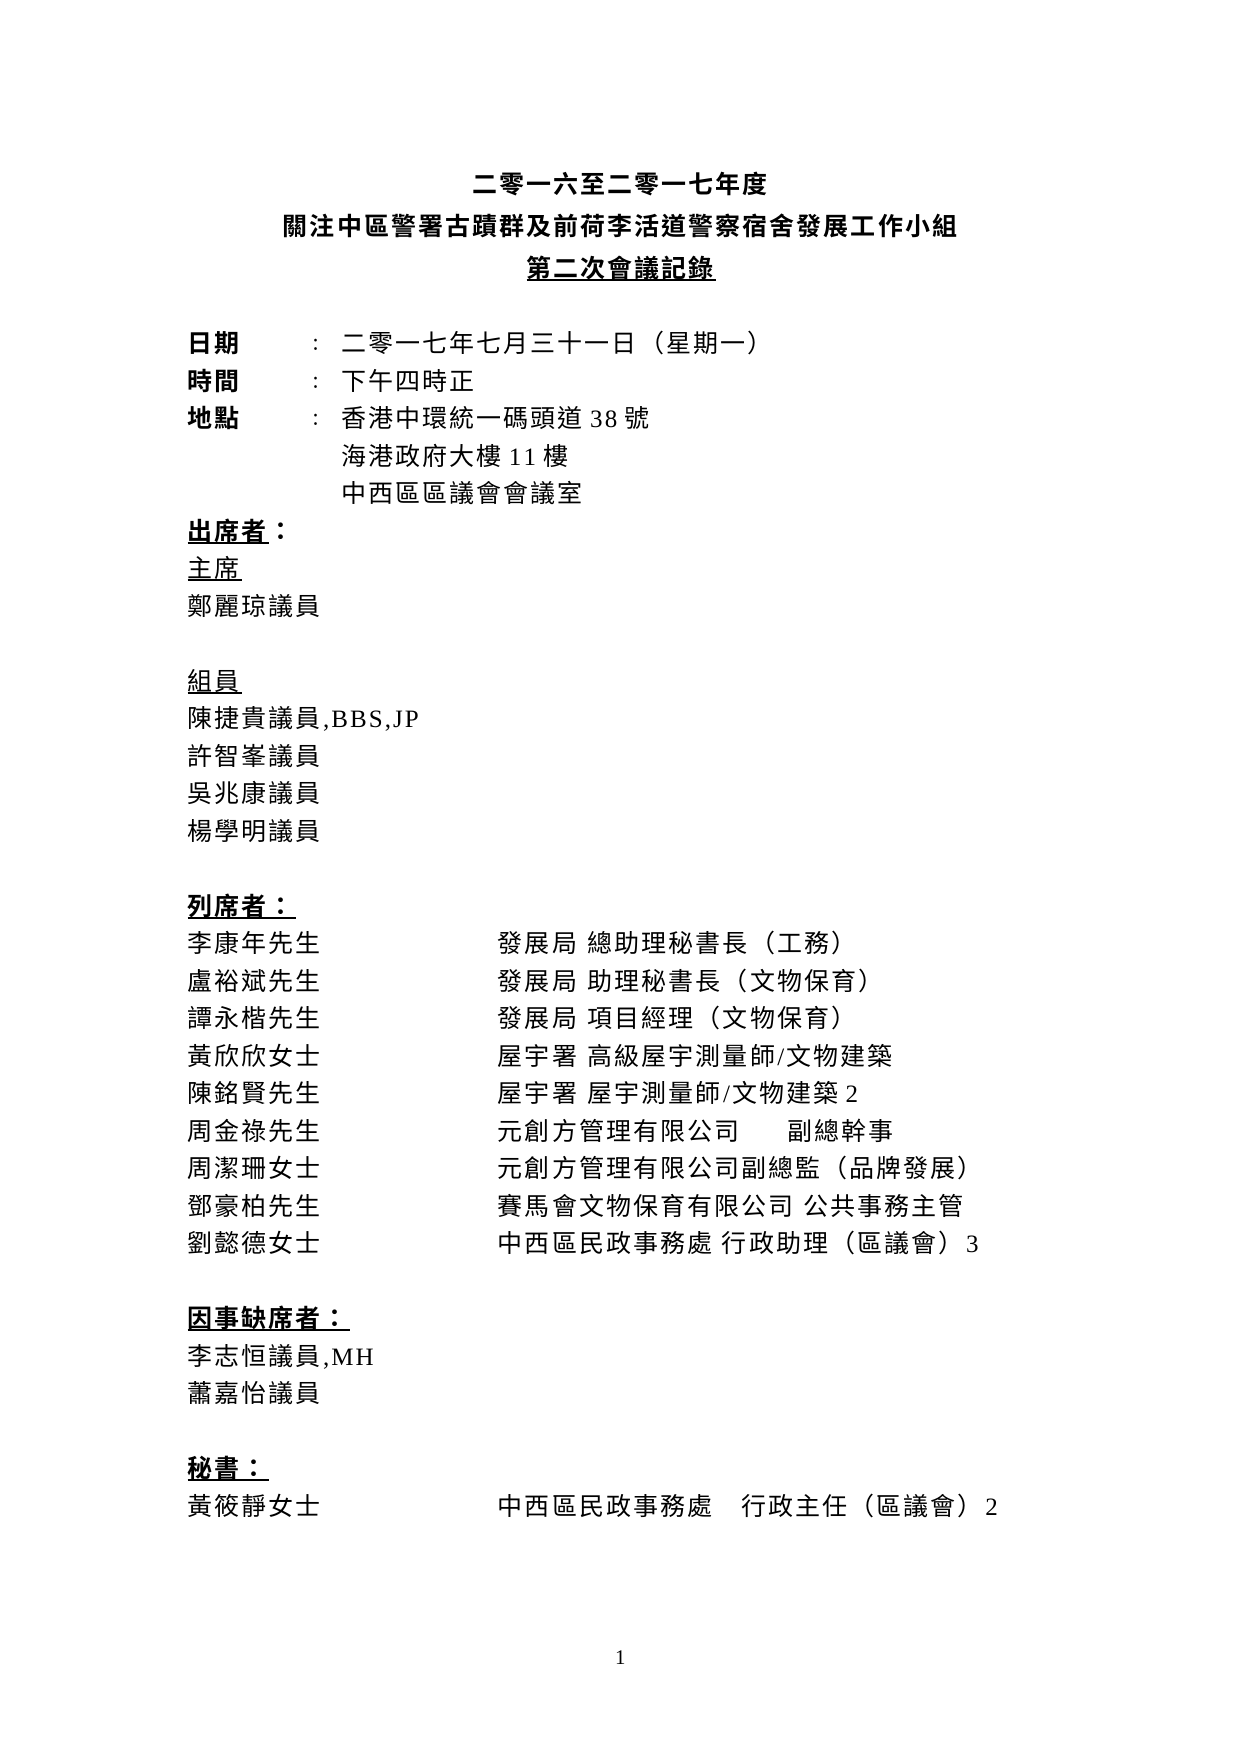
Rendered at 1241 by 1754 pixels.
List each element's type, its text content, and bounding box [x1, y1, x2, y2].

text 盧裕斌先生 發展局 助理秘書長（文物保育） [187, 960, 1053, 998]
text 出席者： [187, 510, 1053, 548]
text 二零一六至二零一七年度 [187, 164, 1053, 201]
text 周金祿先生 元創方管理有限公司 副總幹事 [187, 1110, 1053, 1148]
text 許智峯議員 [187, 735, 1053, 773]
text 鄧豪柏先生 賽馬會文物保育有限公司 公共事務主管 [187, 1185, 1053, 1223]
text 李康年先生 發展局 總助理秘書長（工務） [187, 923, 1053, 960]
table_cell 香港中環統一碼頭道38號 海港政府大樓11樓 中西區區議會會議室 [338, 398, 897, 510]
table_header ﹕ [300, 323, 338, 360]
text 鄭麗琼議員 [187, 585, 1053, 623]
text 黃筱靜女士 中西區民政事務處 行政主任（區議會）2 [187, 1485, 1053, 1523]
table_cell ﹕ [300, 398, 338, 510]
text 黃欣欣女士 屋宇署 高級屋宇測量師/文物建築 [187, 1035, 1053, 1073]
table_header 二零一七年七月三十一日（星期一） [338, 323, 897, 360]
text 周潔珊女士 元創方管理有限公司副總監（品牌發展） [187, 1148, 1053, 1185]
text 李志恒議員,MH [187, 1335, 1053, 1373]
text 陳捷貴議員,BBS,JP [187, 698, 1053, 735]
text 第二次會議記錄 [187, 248, 1053, 285]
table_header 日期 [185, 323, 300, 360]
table_cell 地點 [185, 398, 300, 510]
text 主席 [187, 548, 1053, 585]
text 關注中區警署古蹟群及前荷李活道警察宿舍發展工作小組 [187, 206, 1053, 242]
table_cell 時間 [185, 360, 300, 398]
text 劉懿德女士 中西區民政事務處 行政助理（區議會）3 [187, 1223, 1053, 1260]
text 楊學明議員 [187, 810, 1053, 848]
text 蕭嘉怡議員 [187, 1373, 1053, 1410]
text 陳銘賢先生 屋宇署 屋宇測量師/文物建築2 [187, 1073, 1053, 1110]
text 列席者： [187, 885, 1053, 923]
text 吳兆康議員 [187, 773, 1053, 810]
text 組員 [187, 660, 1053, 698]
text 秘書： [187, 1448, 1053, 1485]
text 譚永楷先生 發展局 項目經理（文物保育） [187, 998, 1053, 1035]
text 因事缺席者： [187, 1298, 1053, 1335]
table_cell 下午四時正 [338, 360, 897, 398]
table_cell ﹕ [300, 360, 338, 398]
